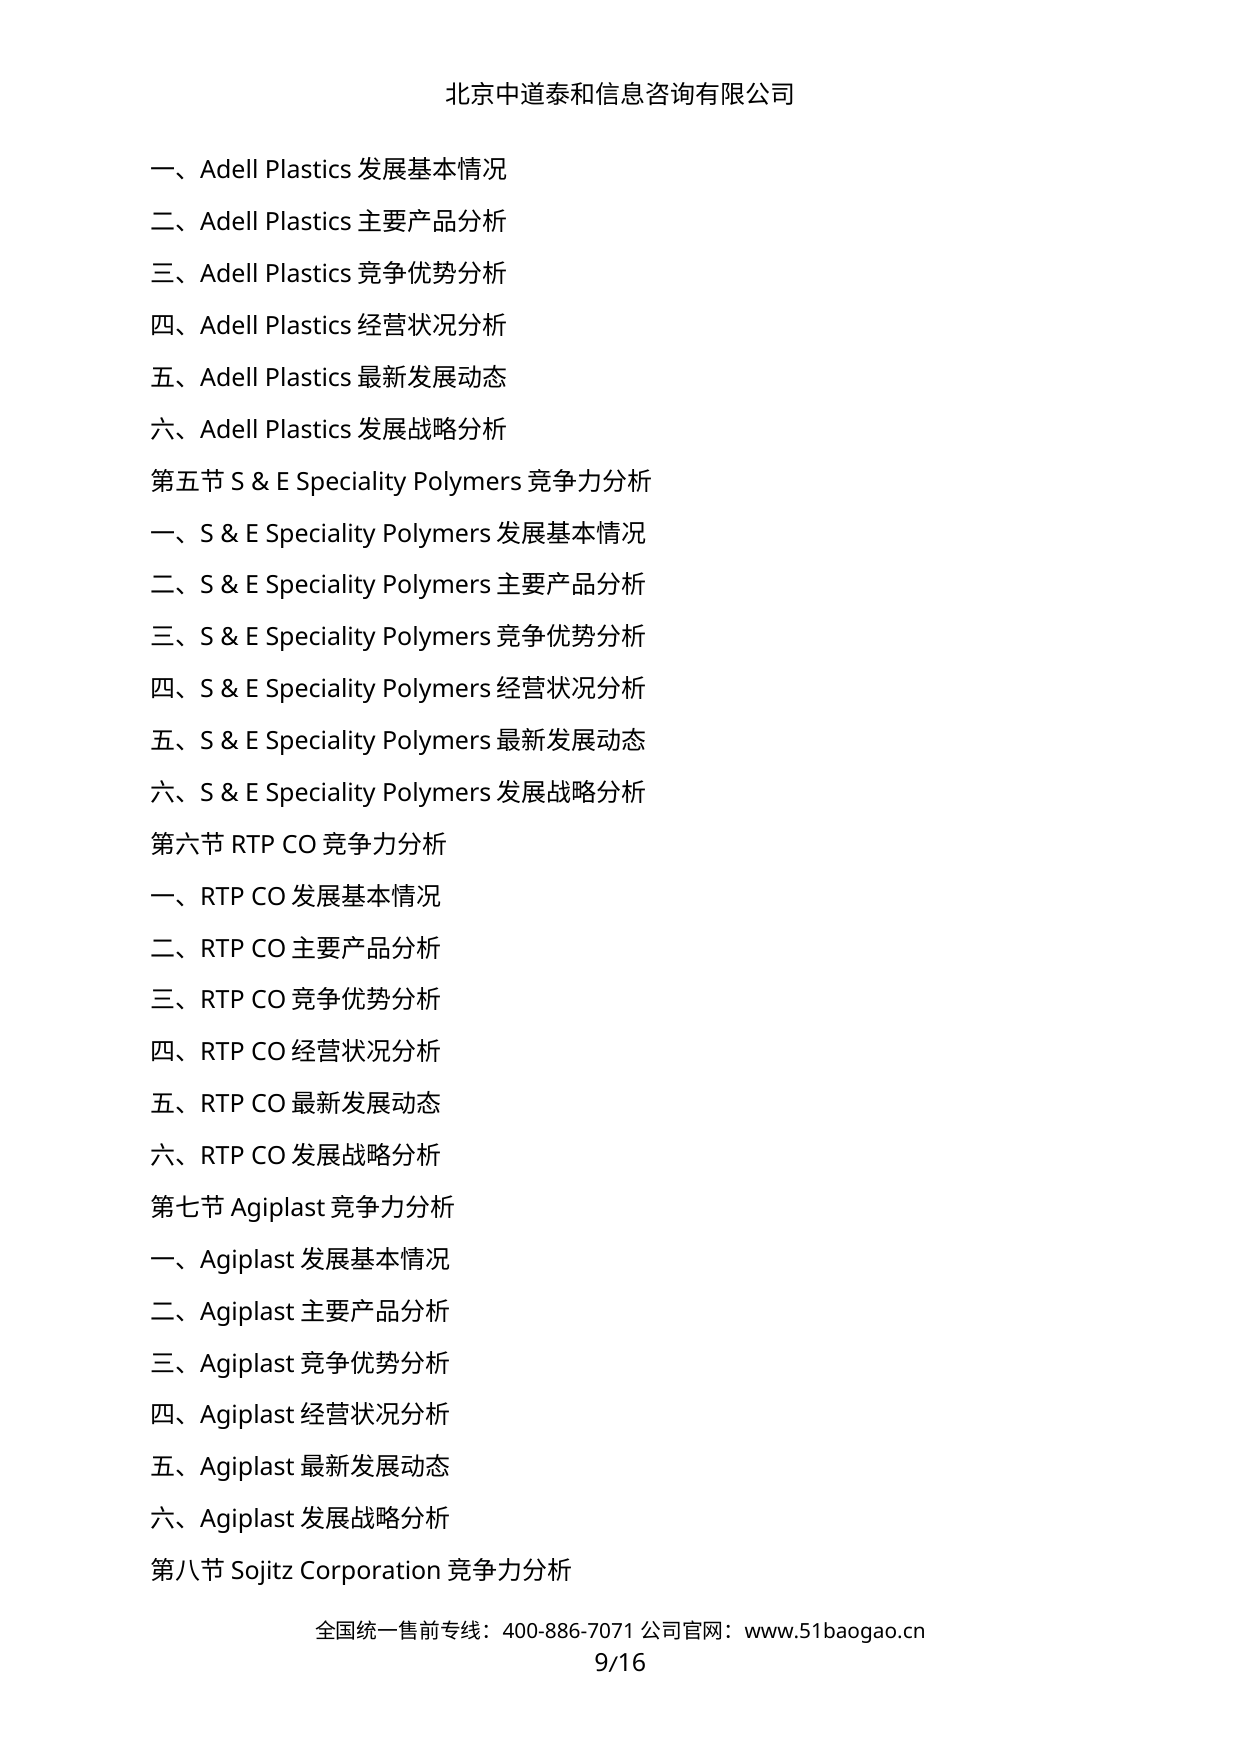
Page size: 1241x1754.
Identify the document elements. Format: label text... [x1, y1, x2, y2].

text 五、S & E Speciality Polymers最新发展动态 [150, 721, 1090, 757]
text 四、RTP CO经营状况分析 [150, 1032, 1090, 1068]
text 二、Agiplast主要产品分析 [150, 1291, 1090, 1327]
text 一、RTP CO发展基本情况 [150, 876, 1090, 912]
text 五、RTP CO最新发展动态 [150, 1084, 1090, 1120]
text 二、Adell Plastics主要产品分析 [150, 202, 1090, 238]
text 四、S & E Speciality Polymers经营状况分析 [150, 669, 1090, 705]
text 一、Adell Plastics发展基本情况 [150, 150, 1090, 186]
text 六、RTP CO发展战略分析 [150, 1136, 1090, 1172]
text 四、Agiplast经营状况分析 [150, 1395, 1090, 1431]
text 六、Adell Plastics发展战略分析 [150, 409, 1090, 446]
text 第五节 S & E Speciality Polymers竞争力分析 [150, 461, 1090, 497]
text 三、Agiplast竞争优势分析 [150, 1343, 1090, 1379]
text 三、RTP CO竞争优势分析 [150, 980, 1090, 1016]
text 二、S & E Speciality Polymers主要产品分析 [150, 565, 1090, 601]
text 三、S & E Speciality Polymers竞争优势分析 [150, 617, 1090, 653]
text 四、Adell Plastics经营状况分析 [150, 306, 1090, 342]
text 第六节 RTP CO竞争力分析 [150, 824, 1090, 861]
text 六、Agiplast发展战略分析 [150, 1499, 1090, 1535]
text 五、Agiplast最新发展动态 [150, 1447, 1090, 1483]
text 五、Adell Plastics最新发展动态 [150, 357, 1090, 394]
text 一、S & E Speciality Polymers发展基本情况 [150, 513, 1090, 549]
text 第七节 Agiplast竞争力分析 [150, 1187, 1090, 1224]
text 六、S & E Speciality Polymers发展战略分析 [150, 772, 1090, 809]
text 二、RTP CO主要产品分析 [150, 928, 1090, 964]
text 一、Agiplast发展基本情况 [150, 1239, 1090, 1276]
text 第八节 Sojitz Corporation竞争力分析 [150, 1551, 1090, 1587]
text 三、Adell Plastics竞争优势分析 [150, 254, 1090, 290]
